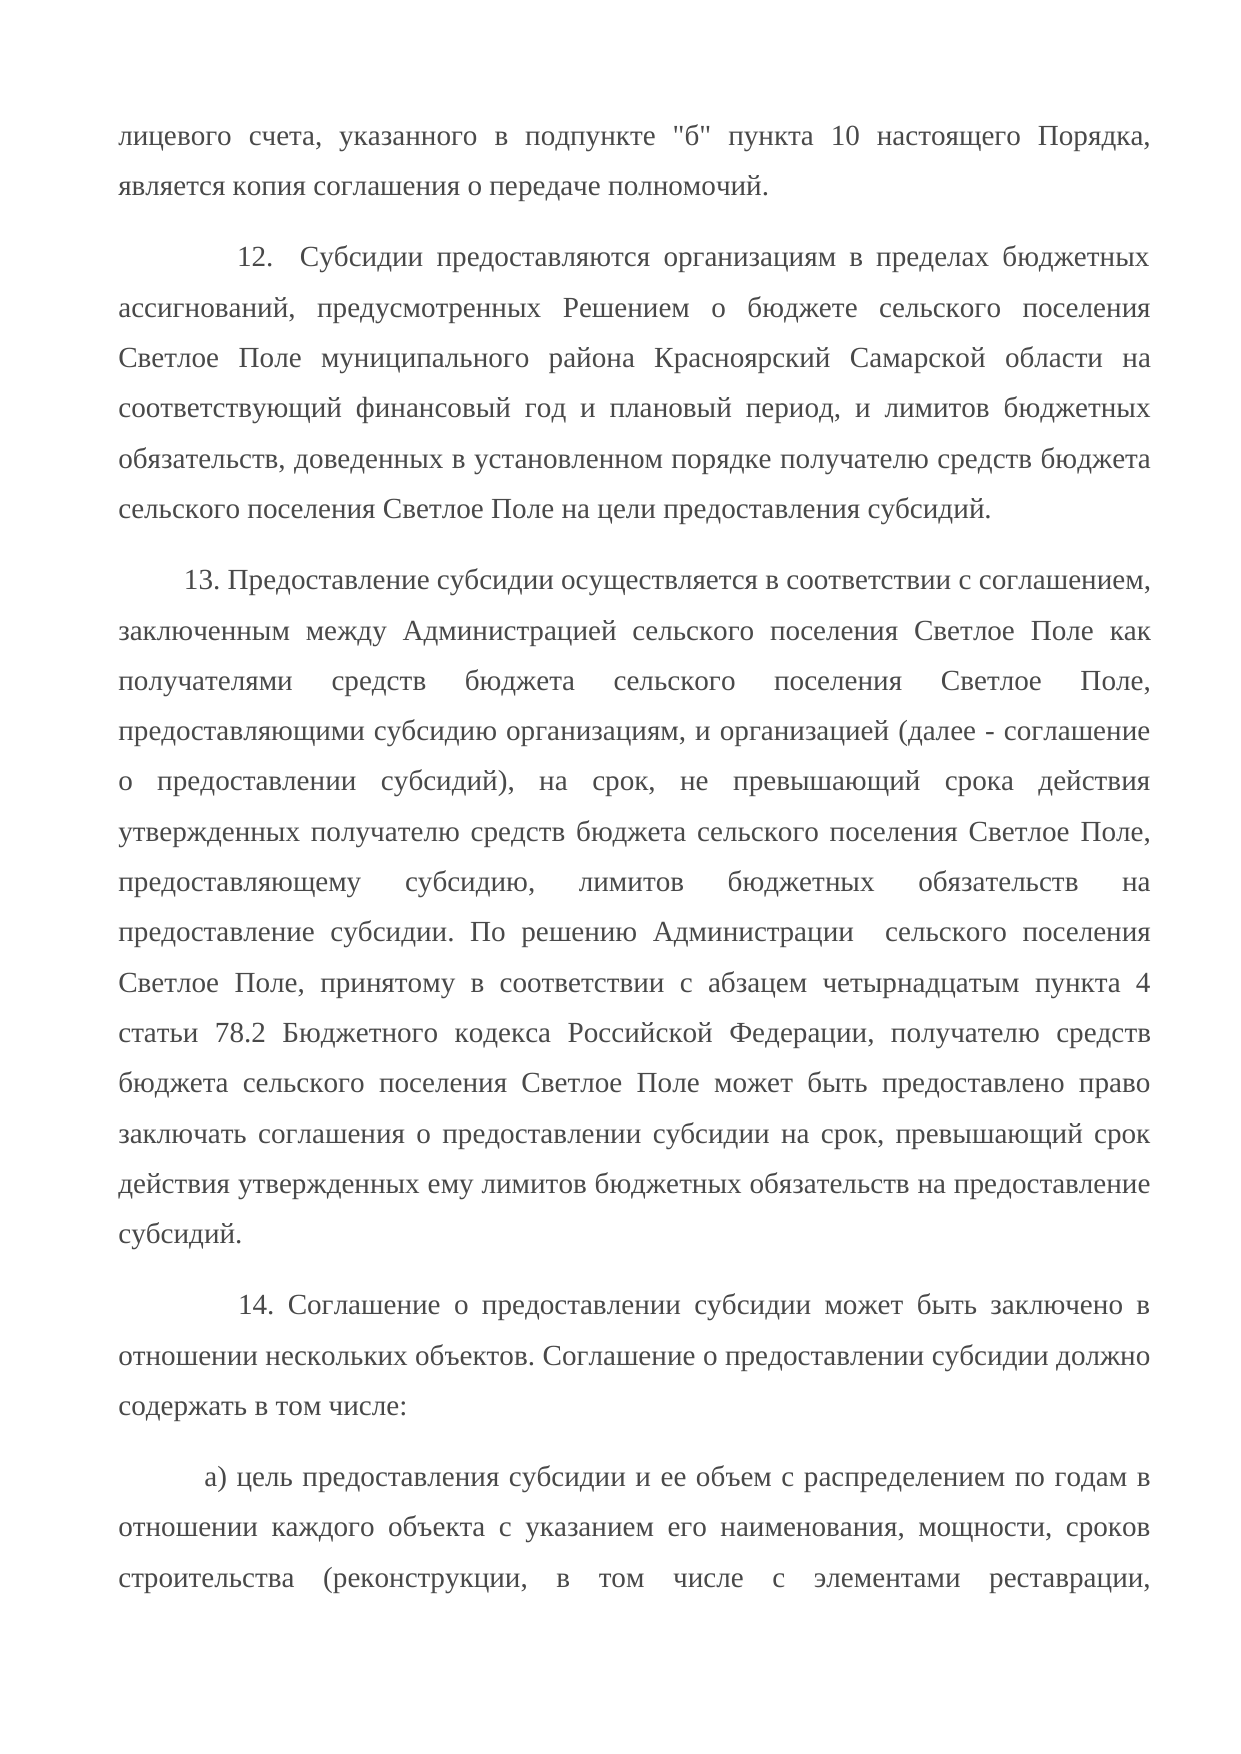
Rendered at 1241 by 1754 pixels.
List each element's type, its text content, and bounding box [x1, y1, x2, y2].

text 12. Субсидии предоставляются организациям в пределах бюджетных ассигнований, предусмотренных Решением о бюджете сельского поселения Светлое Поле муниципального района Красноярский Самарской области на соответствующий финансовый год и плановый период, и лимитов бюджетных обязательств, доведенных в установленном порядке получателю средств бюджета сельского поселения Светлое Поле на цели предоставления субсидий. [118, 239, 1152, 525]
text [118, 118, 1152, 202]
text 14. Соглашение о предоставлении субсидии может быть заключено в отношении нескольких объектов. Соглашение о предоставлении субсидии должно содержать в том числе: [118, 1287, 1152, 1422]
text 13. Предоставление субсидии осуществляется в соответствии с соглашением, заключенным между Администрацией сельского поселения Светлое Поле как получателями средств бюджета сельского поселения Светлое Поле, предоставляющими субсидию организациям, и организацией (далее - соглашение о предоставлении субсидий), на срок, не превышающий срока действия утвержденных получателю средств бюджета сельского поселения Светлое Поле, предоставляющему субсидию, лимитов бюджетных обязательств на предоставление субсидии. По решению Администрации сельского поселения Светлое Поле, принятому в соответствии с абзацем четырнадцатым пункта 4 статьи 78.2 Бюджетного кодекса Российской Федерации, получателю средств бюджета сельского поселения Светлое Поле может быть предоставлено право заключать соглашения о предоставлении субсидии на срок, превышающий срок действия утвержденных ему лимитов бюджетных обязательств на предоставление субсидий. [118, 562, 1152, 1250]
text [118, 1459, 1152, 1593]
